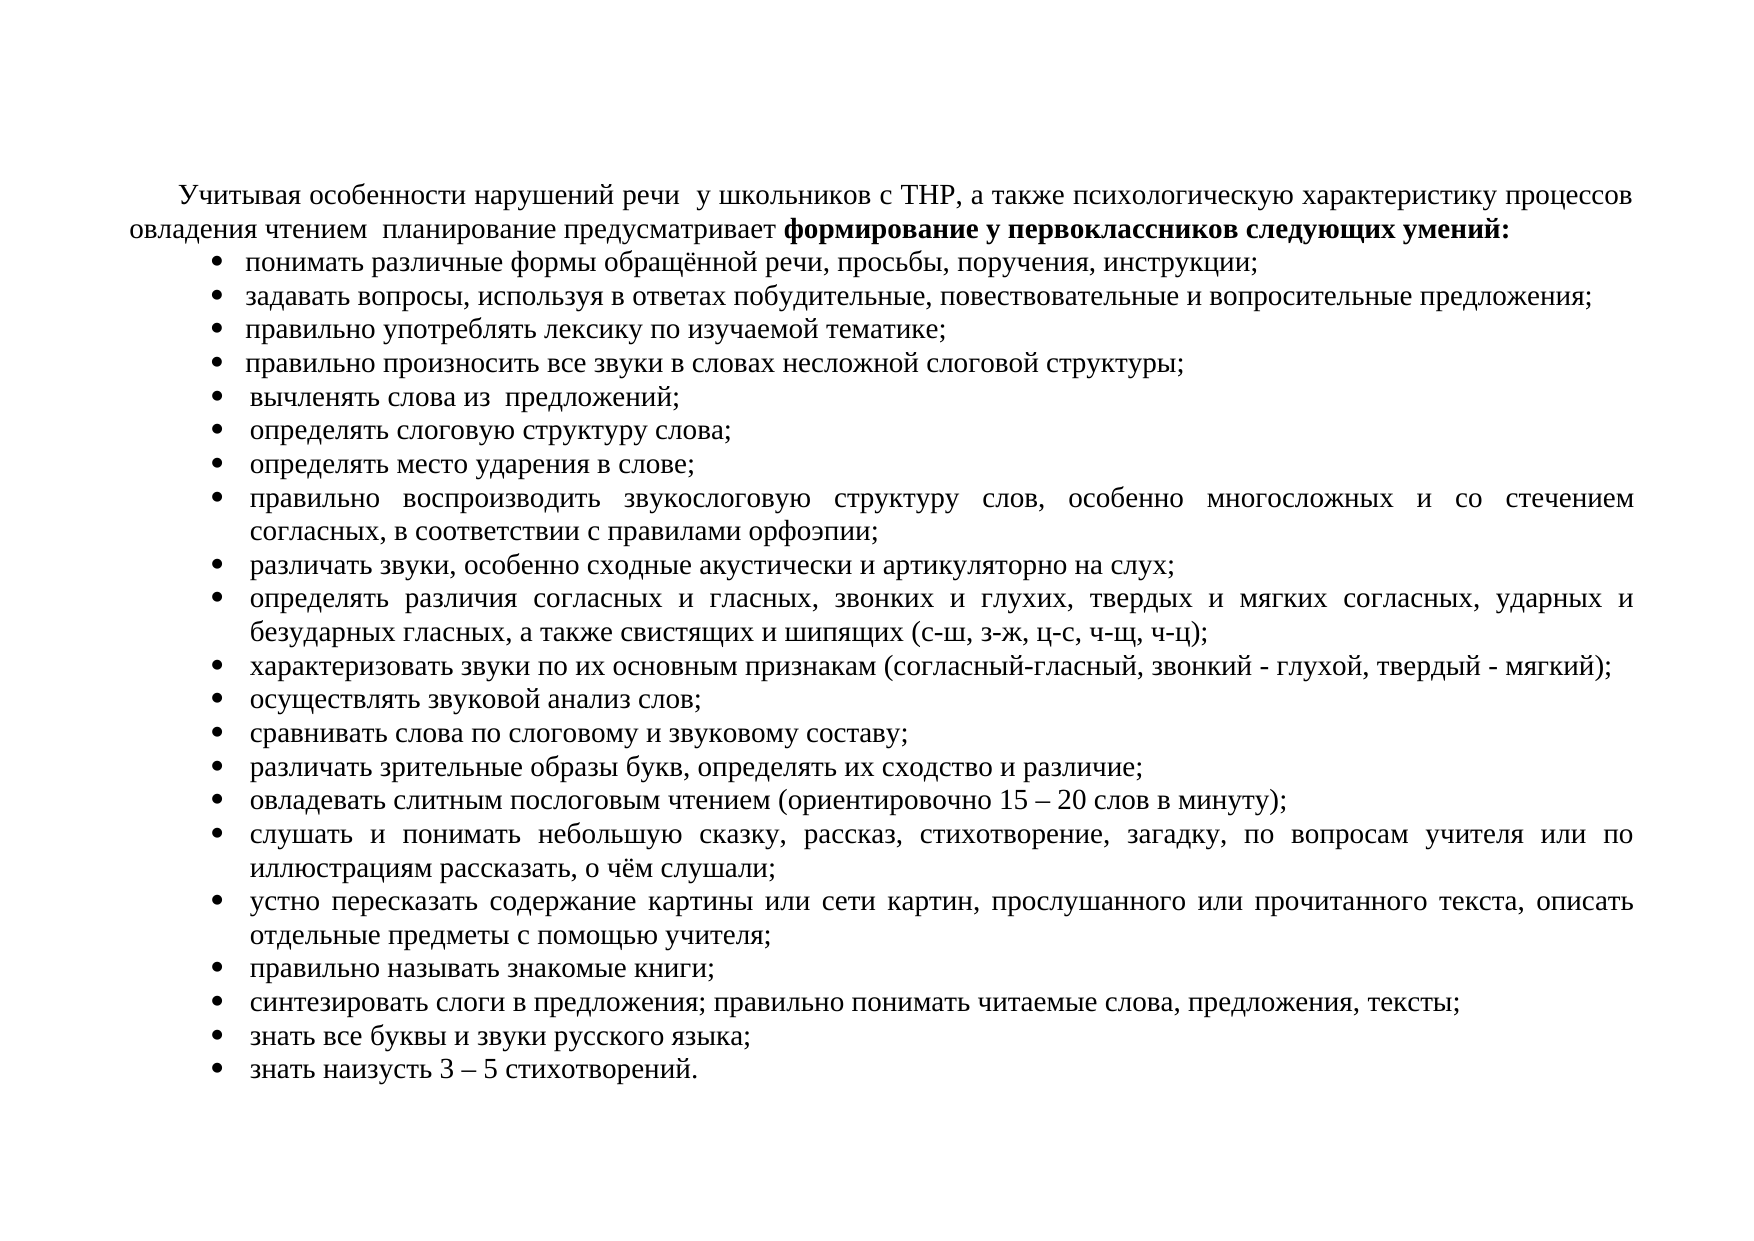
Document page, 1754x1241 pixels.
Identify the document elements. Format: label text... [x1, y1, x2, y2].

list правильно воспроизводить звукослоговую структуру слов, особенно многосложных и со стечением согласных, в соответствии с правилами орфоэпии; [212, 480, 1636, 547]
list различать зрительные образы букв, определять их сходство и различие; [212, 749, 1636, 782]
list различать звуки, особенно сходные акустически и артикуляторно на слух; [212, 547, 1636, 581]
list определять слоговую структуру слова; [212, 412, 1636, 446]
list понимать различные формы обращённой речи, просьбы, поручения, инструкции; [212, 244, 1636, 278]
list осуществлять звуковой анализ слов; [212, 681, 1636, 715]
list овладевать слитным послоговым чтением (ориентировочно 15 – 20 слов в минуту); [212, 782, 1636, 816]
list слушать и понимать небольшую сказку, рассказ, стихотворение, загадку, по вопросам учителя или по иллюстрациям рассказать, о чём слушали; [212, 816, 1636, 883]
list сравнивать слова по слоговому и звуковому составу; [212, 715, 1636, 749]
list знать наизусть 3 – 5 стихотворений. [212, 1051, 1636, 1085]
list вычленять слова из предложений; [212, 379, 1636, 412]
list знать все буквы и звуки русского языка; [212, 1018, 1636, 1051]
list устно пересказать содержание картины или сети картин, прослушанного или прочитанного текста, описать отдельные предметы с помощью учителя; [212, 883, 1636, 950]
list определять место ударения в слове; [212, 446, 1636, 480]
list характеризовать звуки по их основным признакам (согласный-гласный, звонкий - глухой, твердый - мягкий); [212, 648, 1636, 681]
list синтезировать слоги в предложения; правильно понимать читаемые слова, предложения, тексты; [212, 984, 1636, 1018]
list определять различия согласных и гласных, звонких и глухих, твердых и мягких согласных, ударных и безударных гласных, а также свистящих и шипящих (с-ш, з-ж, ц-с, ч-щ, ч-ц); [212, 581, 1636, 648]
list задавать вопросы, используя в ответах побудительные, повествовательные и вопросительные предложения; [212, 278, 1636, 312]
list правильно называть знакомые книги; [212, 950, 1636, 984]
text Учитывая особенности нарушений речи у школьников с ТНР, а также психологическую характеристику процессов овладения чтением планирование предусматривает формирование у первоклассников следующих умений: [129, 177, 1636, 244]
list правильно произносить все звуки в словах несложной слоговой структуры; [212, 345, 1636, 379]
list правильно употреблять лексику по изучаемой тематике; [212, 312, 1636, 345]
